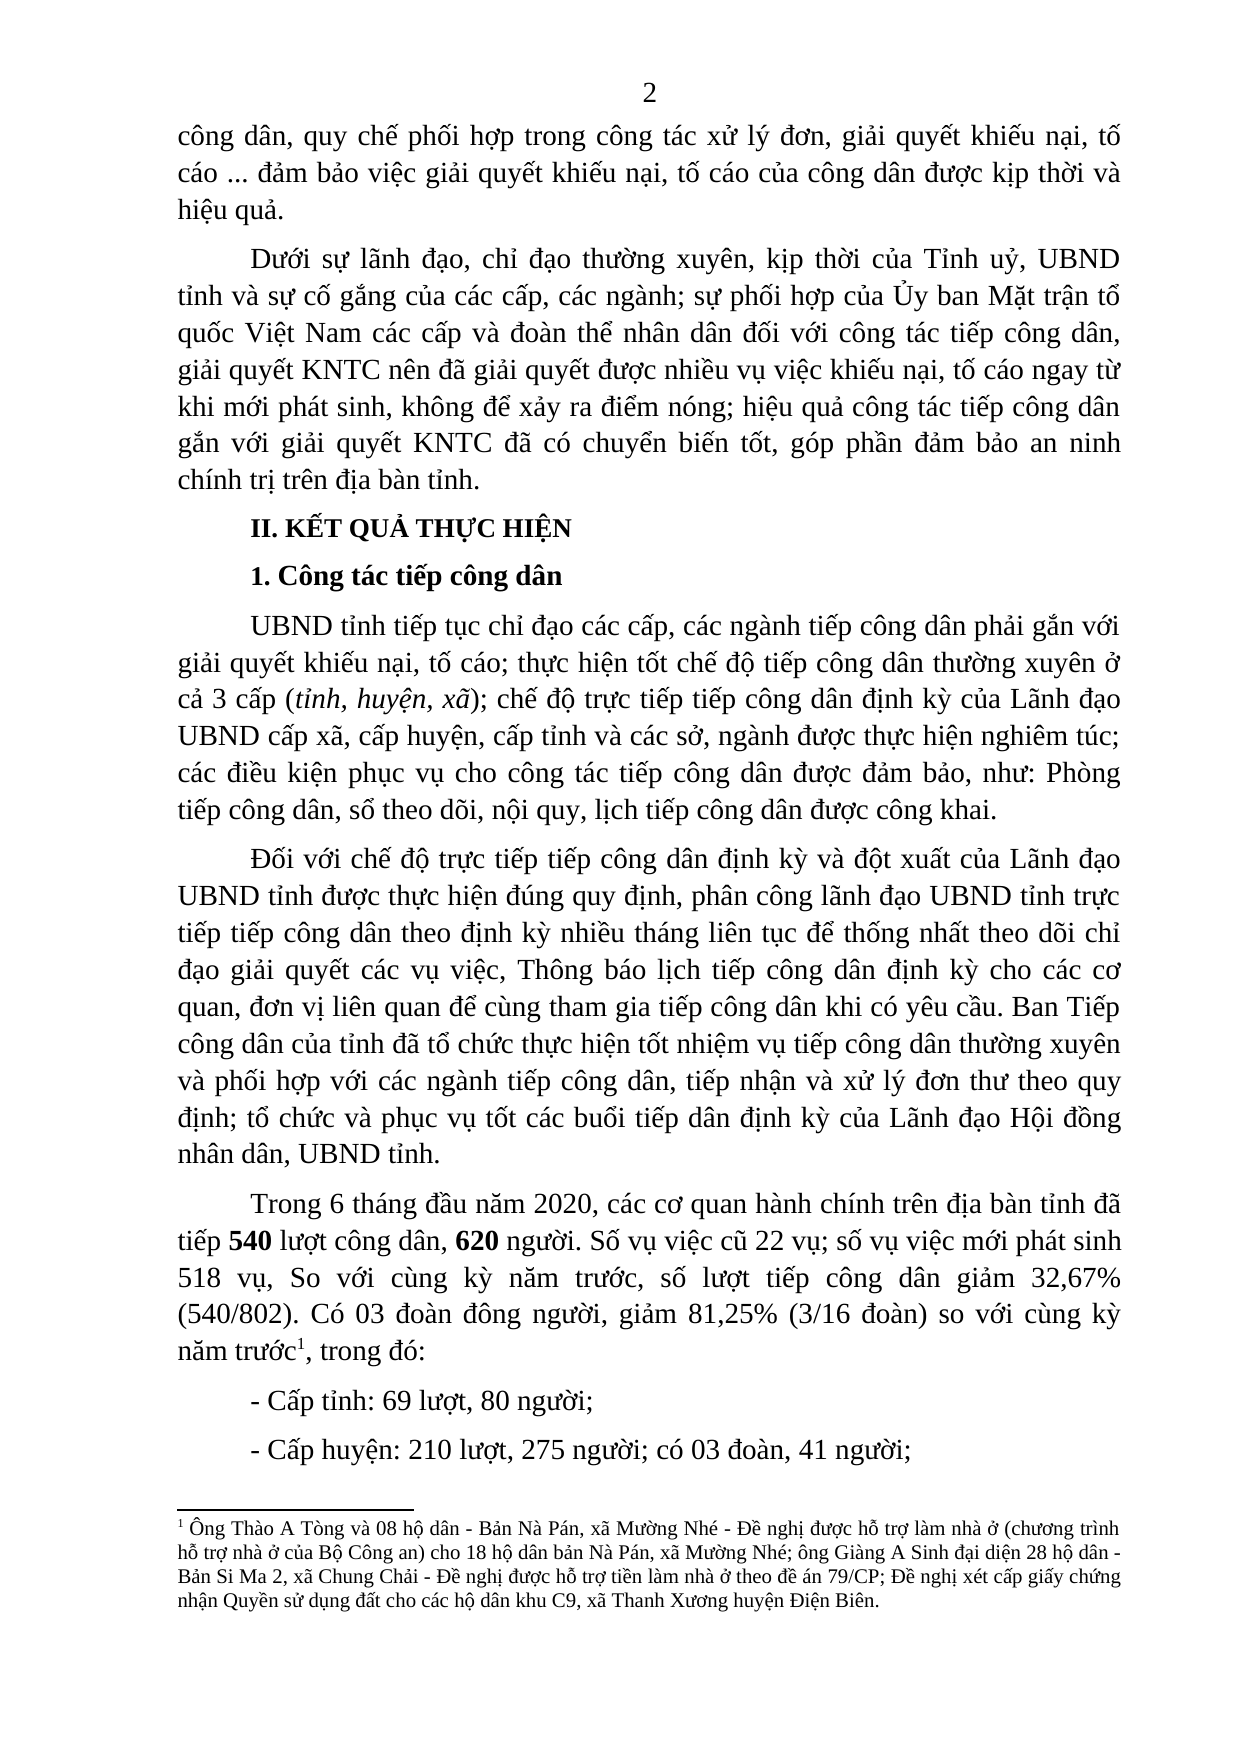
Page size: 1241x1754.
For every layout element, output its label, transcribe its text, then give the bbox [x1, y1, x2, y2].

text Dưới sự lãnh đạo, chỉ đạo thường xuyên, kịp thời của Tỉnh uỷ, UBND tỉnh và sự cố gắng của các cấp, các ngành; sự phối hợp của Ủy ban Mặt trận tổ quốc Việt Nam các cấp và đoàn thể nhân dân đối với công tác tiếp công dân, giải quyết KNTC nên đã giải quyết được nhiều vụ việc khiếu nại, tố cáo ngay từ khi mới phát sinh, không để xảy ra điểm nóng; hiệu quả công tác tiếp công dân gắn với giải quyết KNTC đã có chuyển biến tốt, góp phần đảm bảo an ninh chính trị trên địa bàn tỉnh. [177, 241, 1122, 496]
text UBND tỉnh tiếp tục chỉ đạo các cấp, các ngành tiếp công dân phải gắn với giải quyết khiếu nại, tố cáo; thực hiện tốt chế độ tiếp công dân thường xuyên ở cả 3 cấp (tỉnh, huyện, xã); chế độ trực tiếp tiếp công dân định kỳ của Lãnh đạo UBND cấp xã, cấp huyện, cấp tỉnh và các sở, ngành được thực hiện nghiêm túc; các điều kiện phục vụ cho công tác tiếp công dân được đảm bảo, như: Phòng tiếp công dân, sổ theo dõi, nội quy, lịch tiếp công dân được công khai. [177, 608, 1122, 826]
text - Cấp huyện: 210 lượt, 275 người; có 03 đoàn, 41 người; [177, 1432, 1122, 1466]
text 1. Công tác tiếp công dân [177, 558, 1122, 592]
text II. KẾT QUẢ THỰC HIỆN [177, 512, 1122, 543]
text Trong 6 tháng đầu năm 2020, các cơ quan hành chính trên địa bàn tỉnh đã tiếp 540 lượt công dân, 620 người. Số vụ việc cũ 22 vụ; số vụ việc mới phát sinh 518 vụ, So với cùng kỳ năm trước, số lượt tiếp công dân giảm 32,67% (540/802). Có 03 đoàn đông người, giảm 81,25% (3/16 đoàn) so với cùng kỳ năm trước, trong đó: [177, 1186, 1122, 1367]
text Đối với chế độ trực tiếp tiếp công dân định kỳ và đột xuất của Lãnh đạo UBND tỉnh được thực hiện đúng quy định, phân công lãnh đạo UBND tỉnh trực tiếp tiếp công dân theo định kỳ nhiều tháng liên tục để thống nhất theo dõi chỉ đạo giải quyết các vụ việc, Thông báo lịch tiếp công dân định kỳ cho các cơ quan, đơn vị liên quan để cùng tham gia tiếp công dân khi có yêu cầu. Ban Tiếp công dân của tỉnh đã tổ chức thực hiện tốt nhiệm vụ tiếp công dân thường xuyên và phối hợp với các ngành tiếp công dân, tiếp nhận và xử lý đơn thư theo quy định; tổ chức và phục vụ tốt các buổi tiếp dân định kỳ của Lãnh đạo Hội đồng nhân dân, UBND tỉnh. [177, 842, 1122, 1170]
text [177, 118, 1122, 225]
text - Cấp tỉnh: 69 lượt, 80 người; [177, 1383, 1122, 1416]
